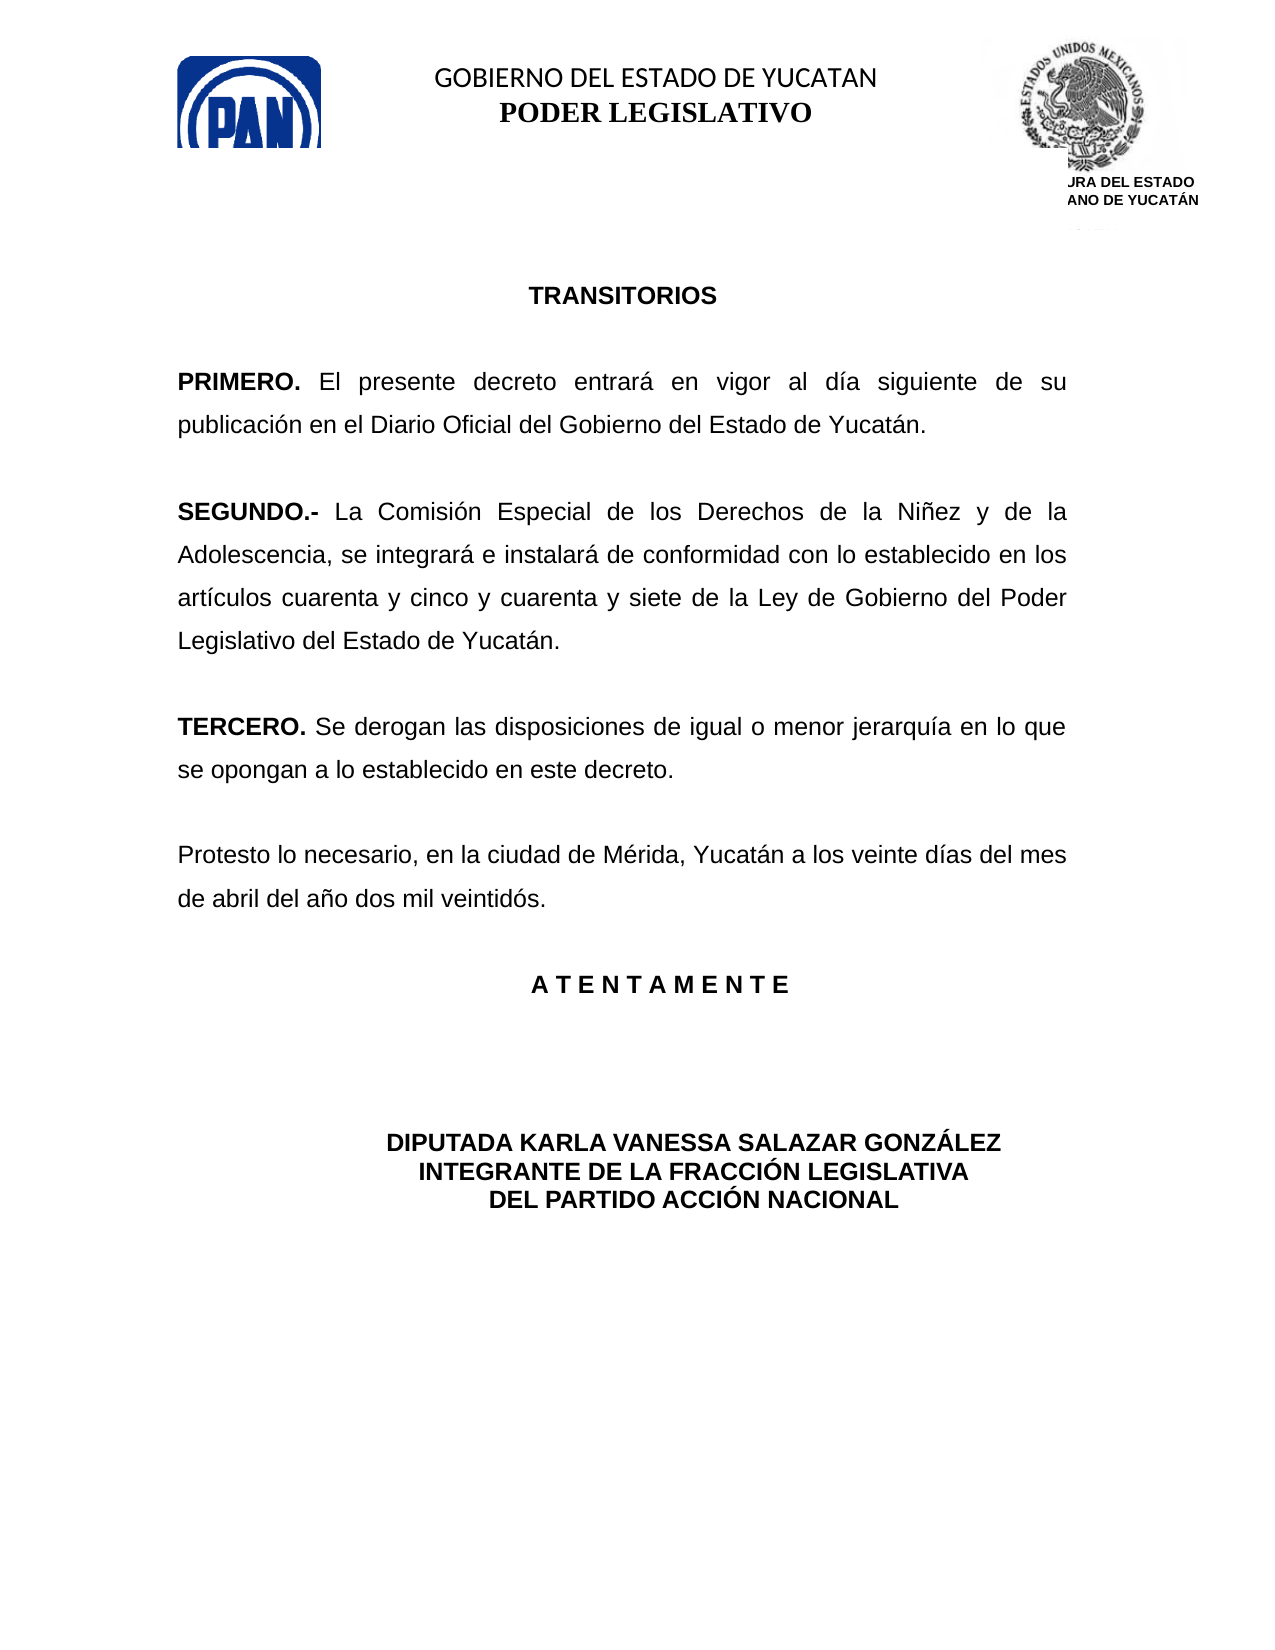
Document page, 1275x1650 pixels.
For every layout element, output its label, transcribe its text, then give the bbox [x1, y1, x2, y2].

picture [177, 56, 321, 148]
text SEGUNDO.- La Comisión Especial de los Derechos de la Niñez y de la Adolescencia, se integrará e instalará de conformidad con lo establecido en los artículos cuarenta y cinco y cuarenta y siete de la Ley de Gobierno del Poder Legislativo del Estado de Yucatán. [177, 497, 1068, 655]
text PRIMERO. El presente decreto entrará en vigor al día siguiente de su publicación en el Diario Oficial del Gobierno del Estado de Yucatán. [177, 367, 1068, 439]
text A T E N T A M E N T E [177, 970, 1068, 998]
picture [981, 36, 1186, 176]
text TRANSITORIOS [177, 281, 1068, 310]
text TERCERO. Se derogan las disposiciones de igual o menor jerarquía en lo que se opongan a lo establecido en este decreto. [177, 712, 1068, 784]
text INTEGRANTE DE LA FRACCIÓN LEGISLATIVA [252, 1157, 1098, 1185]
text DIPUTADA KARLA VANESSA SALAZAR GONZÁLEZ [290, 1128, 1098, 1157]
text DEL PARTIDO ACCIÓN NACIONAL [290, 1185, 1098, 1214]
text Protesto lo necesario, en la ciudad de Mérida, Yucatán a los veinte días del mes de abril del año dos mil veintidós. [177, 840, 1068, 912]
